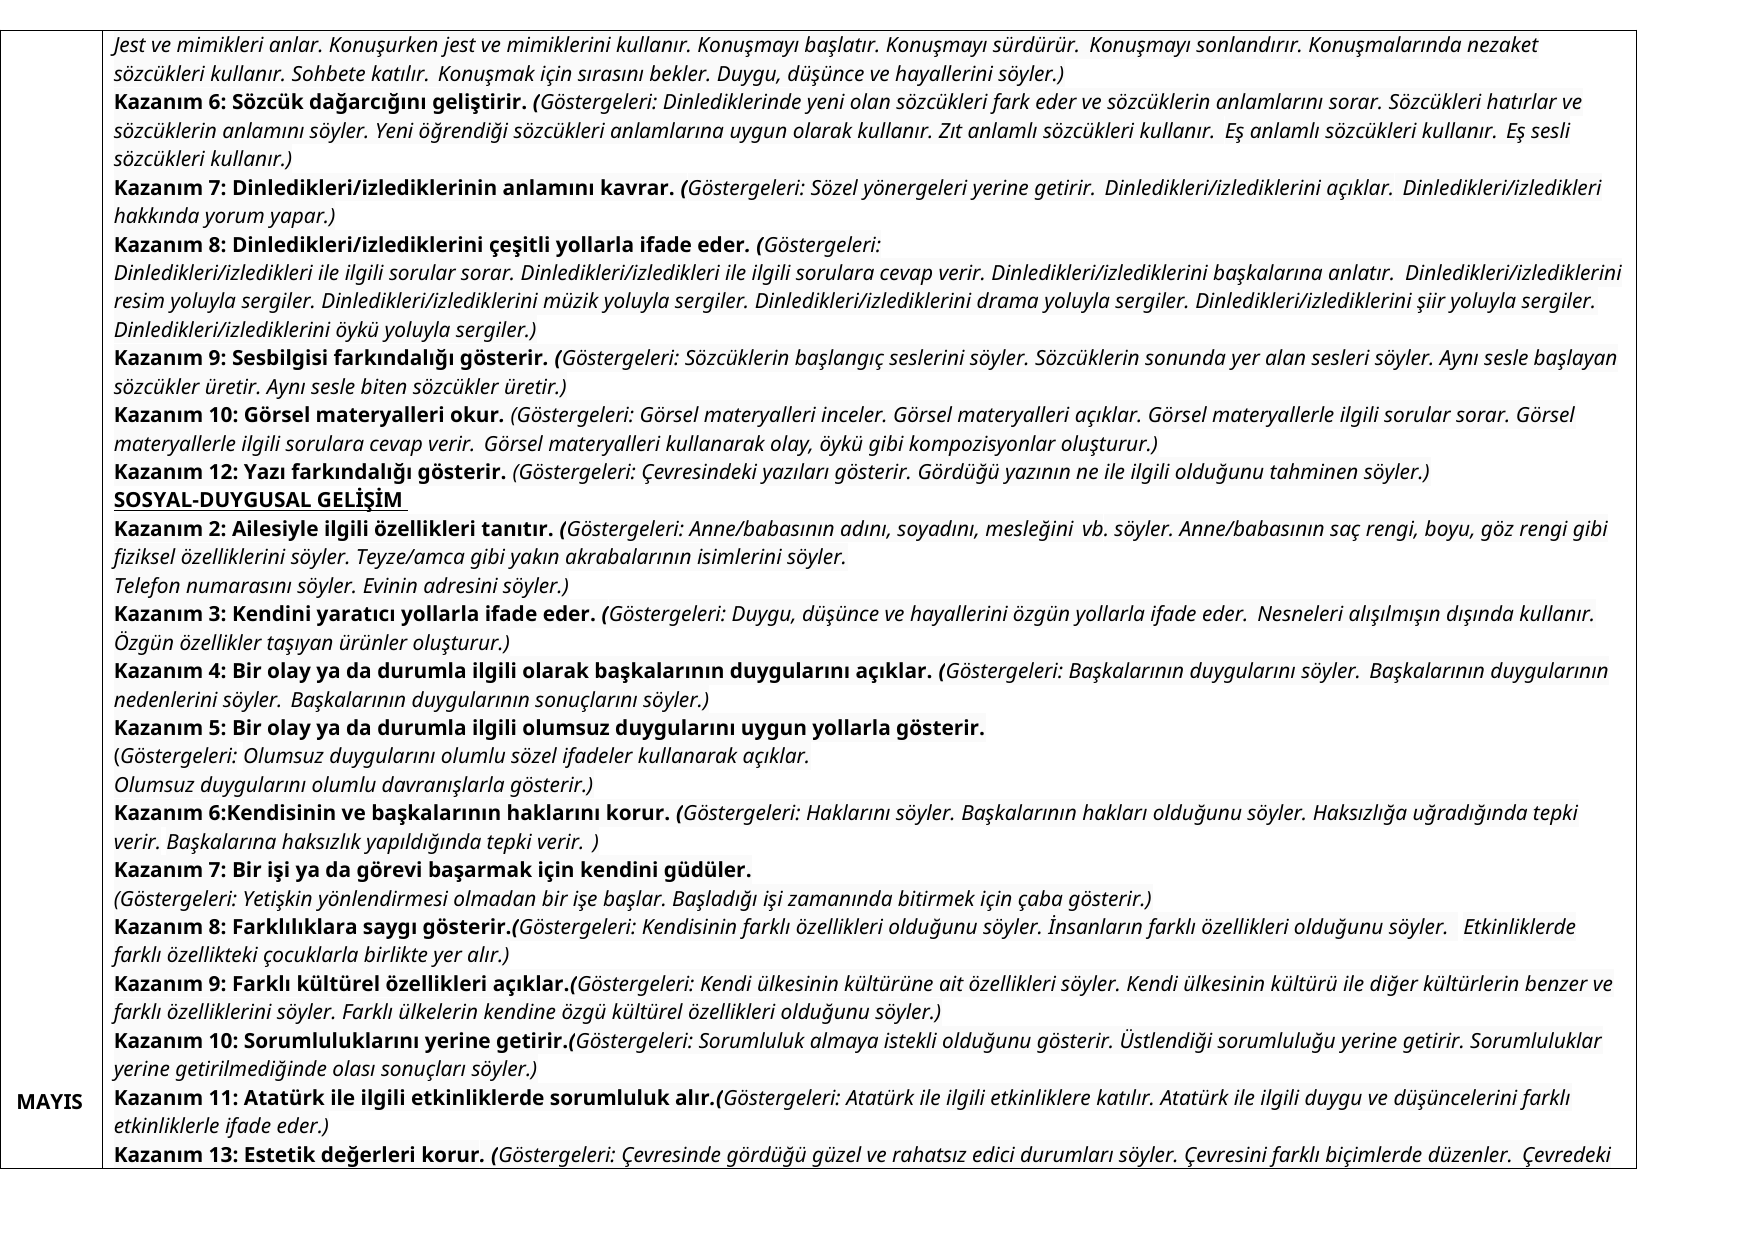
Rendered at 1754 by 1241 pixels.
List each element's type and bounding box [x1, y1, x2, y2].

table_header [103, 31, 1636, 1168]
table_header [1, 31, 102, 1168]
